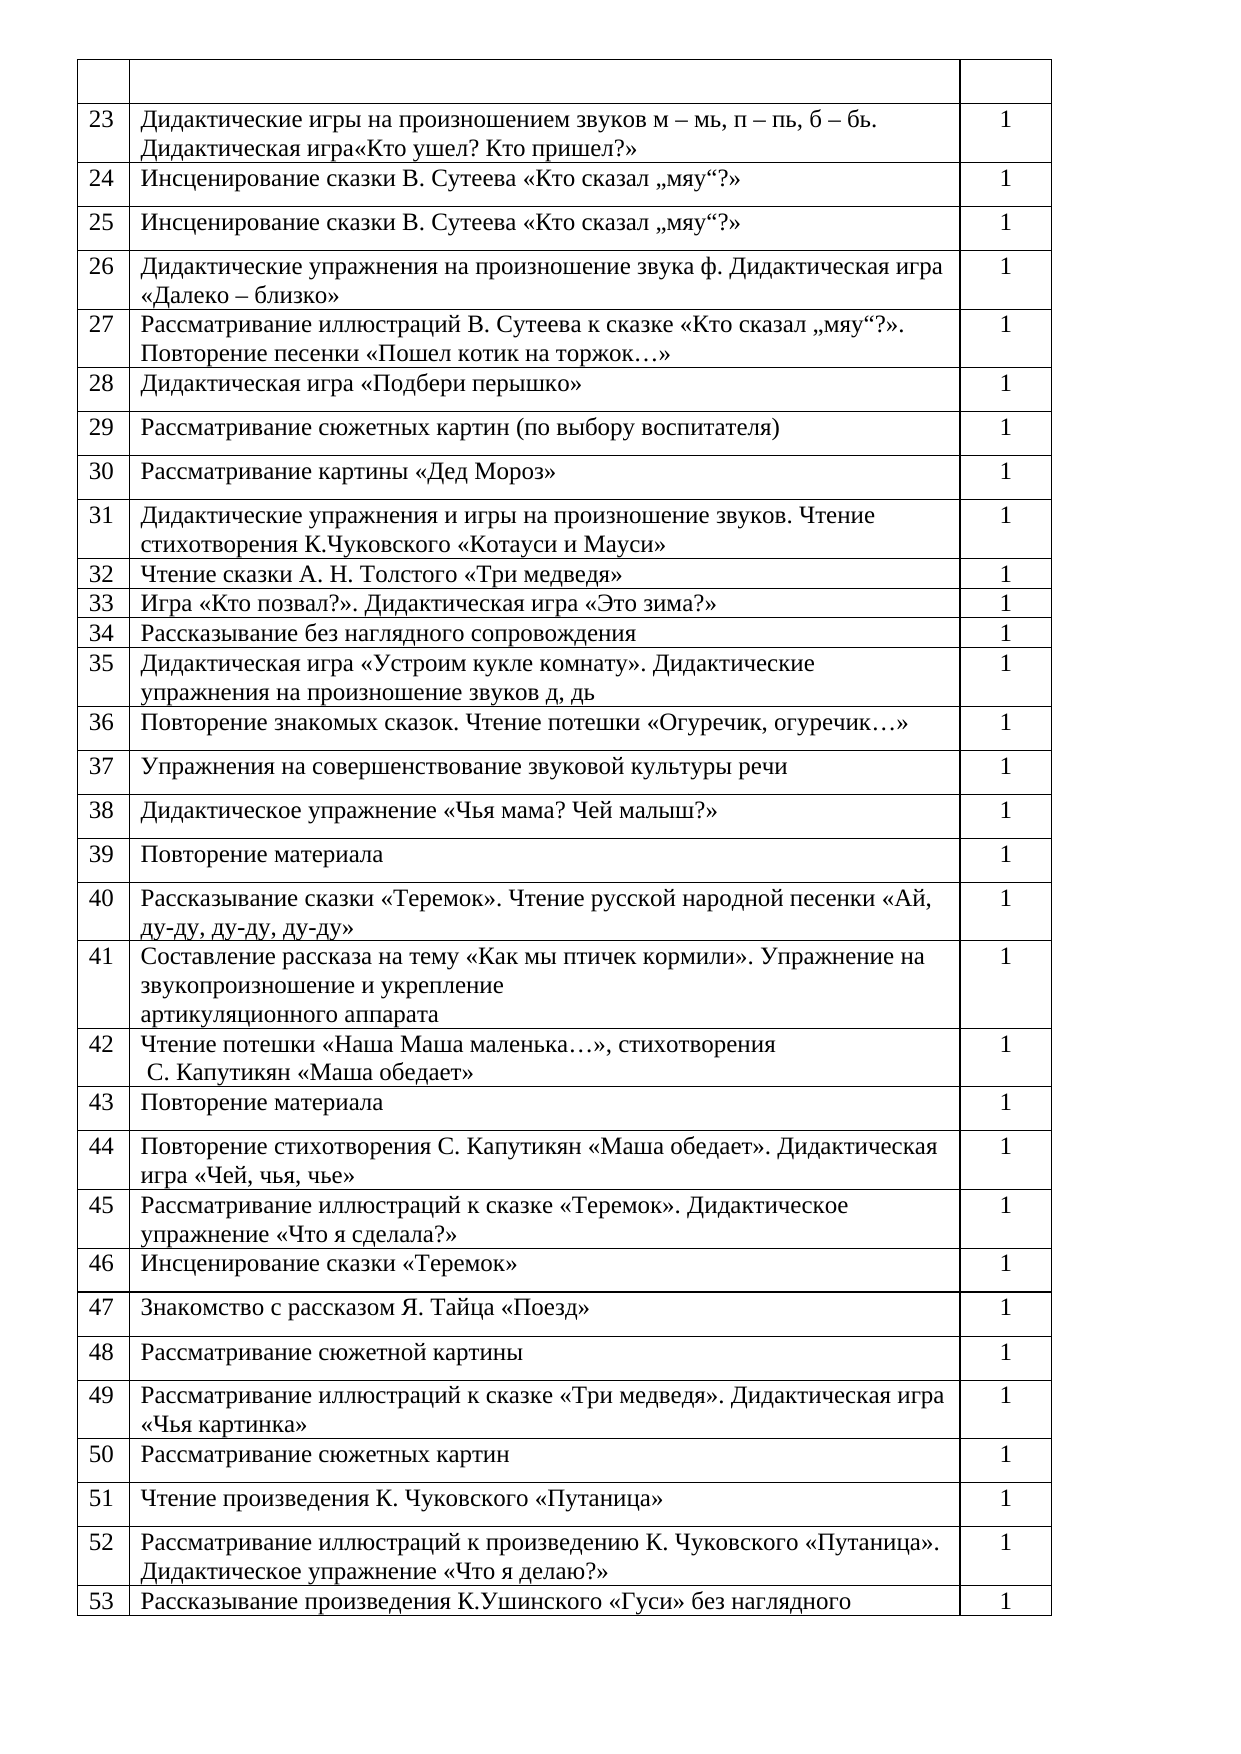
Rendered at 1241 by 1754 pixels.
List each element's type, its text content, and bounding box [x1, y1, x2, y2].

table_cell 33 [78, 589, 129, 617]
table_cell Инсценирование сказки В. Сутеева «Кто сказал „мяу“?» [130, 163, 959, 206]
table_cell 1 [961, 707, 1051, 750]
table_cell Рассматривание сюжетных картин [130, 1439, 959, 1482]
table_cell 1 [961, 368, 1051, 411]
table_cell Рассматривание иллюстраций к произведению К. Чуковского «Путаница». Дидактическое упражнение «Что я делаю?» [130, 1527, 959, 1585]
table_cell 51 [78, 1483, 129, 1526]
table_cell Дидактическая игра «Устроим кукле комнату». Дидактические упражнения на произношение звуков д, дь [130, 648, 959, 706]
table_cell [130, 60, 959, 103]
table_cell 36 [78, 707, 129, 750]
table_cell 50 [78, 1439, 129, 1482]
table_cell 1 [961, 163, 1051, 206]
table_cell 27 [78, 310, 129, 367]
table_cell 44 [78, 1131, 129, 1189]
table_cell Повторение знакомых сказок. Чтение потешки «Огуречик, огуречик…» [130, 707, 959, 750]
table_cell Повторение материала [130, 1087, 959, 1130]
table_cell Рассматривание иллюстраций к сказке «Теремок». Дидактическое упражнение «Что я сделала?» [130, 1190, 959, 1247]
table_cell 1 [961, 104, 1051, 162]
table_cell Рассматривание сюжетной картины [130, 1337, 959, 1379]
table_cell 1 [961, 1527, 1051, 1585]
table_cell 31 [78, 500, 129, 558]
table_cell 25 [78, 207, 129, 250]
table_cell Повторение материала [130, 839, 959, 882]
table_cell 1 [961, 1586, 1051, 1614]
table_cell 1 [961, 1131, 1051, 1189]
table_cell 45 [78, 1190, 129, 1247]
table_cell Чтение потешки «Наша Маша маленька…», стихотворения С. Капутикян «Маша обедает» [130, 1029, 959, 1086]
table_cell Рассматривание картины «Дед Мороз» [130, 456, 959, 499]
table_cell 1 [961, 941, 1051, 1028]
table_cell 1 [961, 1087, 1051, 1130]
table_cell 1 [961, 251, 1051, 308]
table_cell 34 [78, 618, 129, 647]
table_cell 1 [961, 1337, 1051, 1379]
table_cell Повторение стихотворения С. Капутикян «Маша обедает». Дидактическая игра «Чей, чья, чье» [130, 1131, 959, 1189]
table_cell 29 [78, 412, 129, 455]
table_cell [130, 1586, 959, 1614]
table_cell 22 [78, 60, 129, 103]
table_cell 52 [78, 1527, 129, 1585]
table_cell Инсценирование сказки В. Сутеева «Кто сказал „мяу“?» [130, 207, 959, 250]
table_cell 1 [961, 310, 1051, 367]
table_cell Дидактические упражнения и игры на произношение звуков. Чтение стихотворения К.Чуковского «Котауси и Мауси» [130, 500, 959, 558]
table_cell 30 [78, 456, 129, 499]
table_cell 1 [961, 60, 1051, 103]
table_cell 1 [961, 589, 1051, 617]
table_cell 43 [78, 1087, 129, 1130]
table_cell 1 [961, 500, 1051, 558]
table_cell 24 [78, 163, 129, 206]
table_cell 32 [78, 559, 129, 587]
table_cell 37 [78, 751, 129, 794]
table_cell Рассматривание иллюстраций к сказке «Три медведя». Дидактическая игра «Чья картинка» [130, 1381, 959, 1438]
table_cell Рассматривание сюжетных картин (по выбору воспитателя) [130, 412, 959, 455]
table_cell 1 [961, 1029, 1051, 1086]
table_cell Дидактические упражнения на произношение звука ф. Дидактическая игра «Далеко – близко» [130, 251, 959, 308]
table_cell 1 [961, 207, 1051, 250]
table_cell 23 [78, 104, 129, 162]
table_cell 1 [961, 795, 1051, 838]
table_cell Рассматривание иллюстраций В. Сутеева к сказке «Кто сказал „мяу“?». Повторение песенки «Пошел котик на торжок…» [130, 310, 959, 367]
table_cell Знакомство с рассказом Я. Тайца «Поезд» [130, 1293, 959, 1336]
table_cell 1 [961, 412, 1051, 455]
table_cell 1 [961, 839, 1051, 882]
table_cell 41 [78, 941, 129, 1028]
table_cell 1 [961, 1381, 1051, 1438]
table_cell 1 [961, 648, 1051, 706]
table_cell 48 [78, 1337, 129, 1379]
table_cell 47 [78, 1293, 129, 1336]
table_cell Инсценирование сказки «Теремок» [130, 1249, 959, 1291]
table_cell Рассказывание сказки «Теремок». Чтение русской народной песенки «Ай, ду-ду, ду-ду, ду-ду» [130, 883, 959, 940]
table_cell 1 [961, 1483, 1051, 1526]
table_cell Составление рассказа на тему «Как мы птичек кормили». Упражнение на звукопроизношение и укрепление артикуляционного аппарата [130, 941, 959, 1028]
table_cell 1 [961, 751, 1051, 794]
table_cell 46 [78, 1249, 129, 1291]
table_cell 26 [78, 251, 129, 308]
table_cell 1 [961, 1249, 1051, 1291]
table_cell 1 [961, 883, 1051, 940]
table_cell 1 [961, 1439, 1051, 1482]
table_cell Дидактические игры на произношением звуков м – мь, п – пь, б – бь. Дидактическая игра«Кто ушел? Кто пришел?» [130, 104, 959, 162]
table_cell 1 [961, 1293, 1051, 1336]
table_cell 39 [78, 839, 129, 882]
table_cell 35 [78, 648, 129, 706]
table_cell 42 [78, 1029, 129, 1086]
table_cell 40 [78, 883, 129, 940]
table_cell 28 [78, 368, 129, 411]
table_cell Чтение сказки А. Н. Толстого «Три медведя» [130, 559, 959, 587]
table_cell Дидактическое упражнение «Чья мама? Чей малыш?» [130, 795, 959, 838]
table_cell Игра «Кто позвал?». Дидактическая игра «Это зима?» [130, 589, 959, 617]
table_cell 53 [78, 1586, 129, 1614]
table_cell 1 [961, 618, 1051, 647]
table_cell 1 [961, 559, 1051, 587]
table_cell Упражнения на совершенствование звуковой культуры речи [130, 751, 959, 794]
table_cell Дидактическая игра «Подбери перышко» [130, 368, 959, 411]
table_cell Чтение произведения К. Чуковского «Путаница» [130, 1483, 959, 1526]
table_cell Рассказывание без наглядного сопровождения [130, 618, 959, 647]
table_cell 1 [961, 1190, 1051, 1247]
table_cell 38 [78, 795, 129, 838]
table_cell 1 [961, 456, 1051, 499]
table_cell 49 [78, 1381, 129, 1438]
